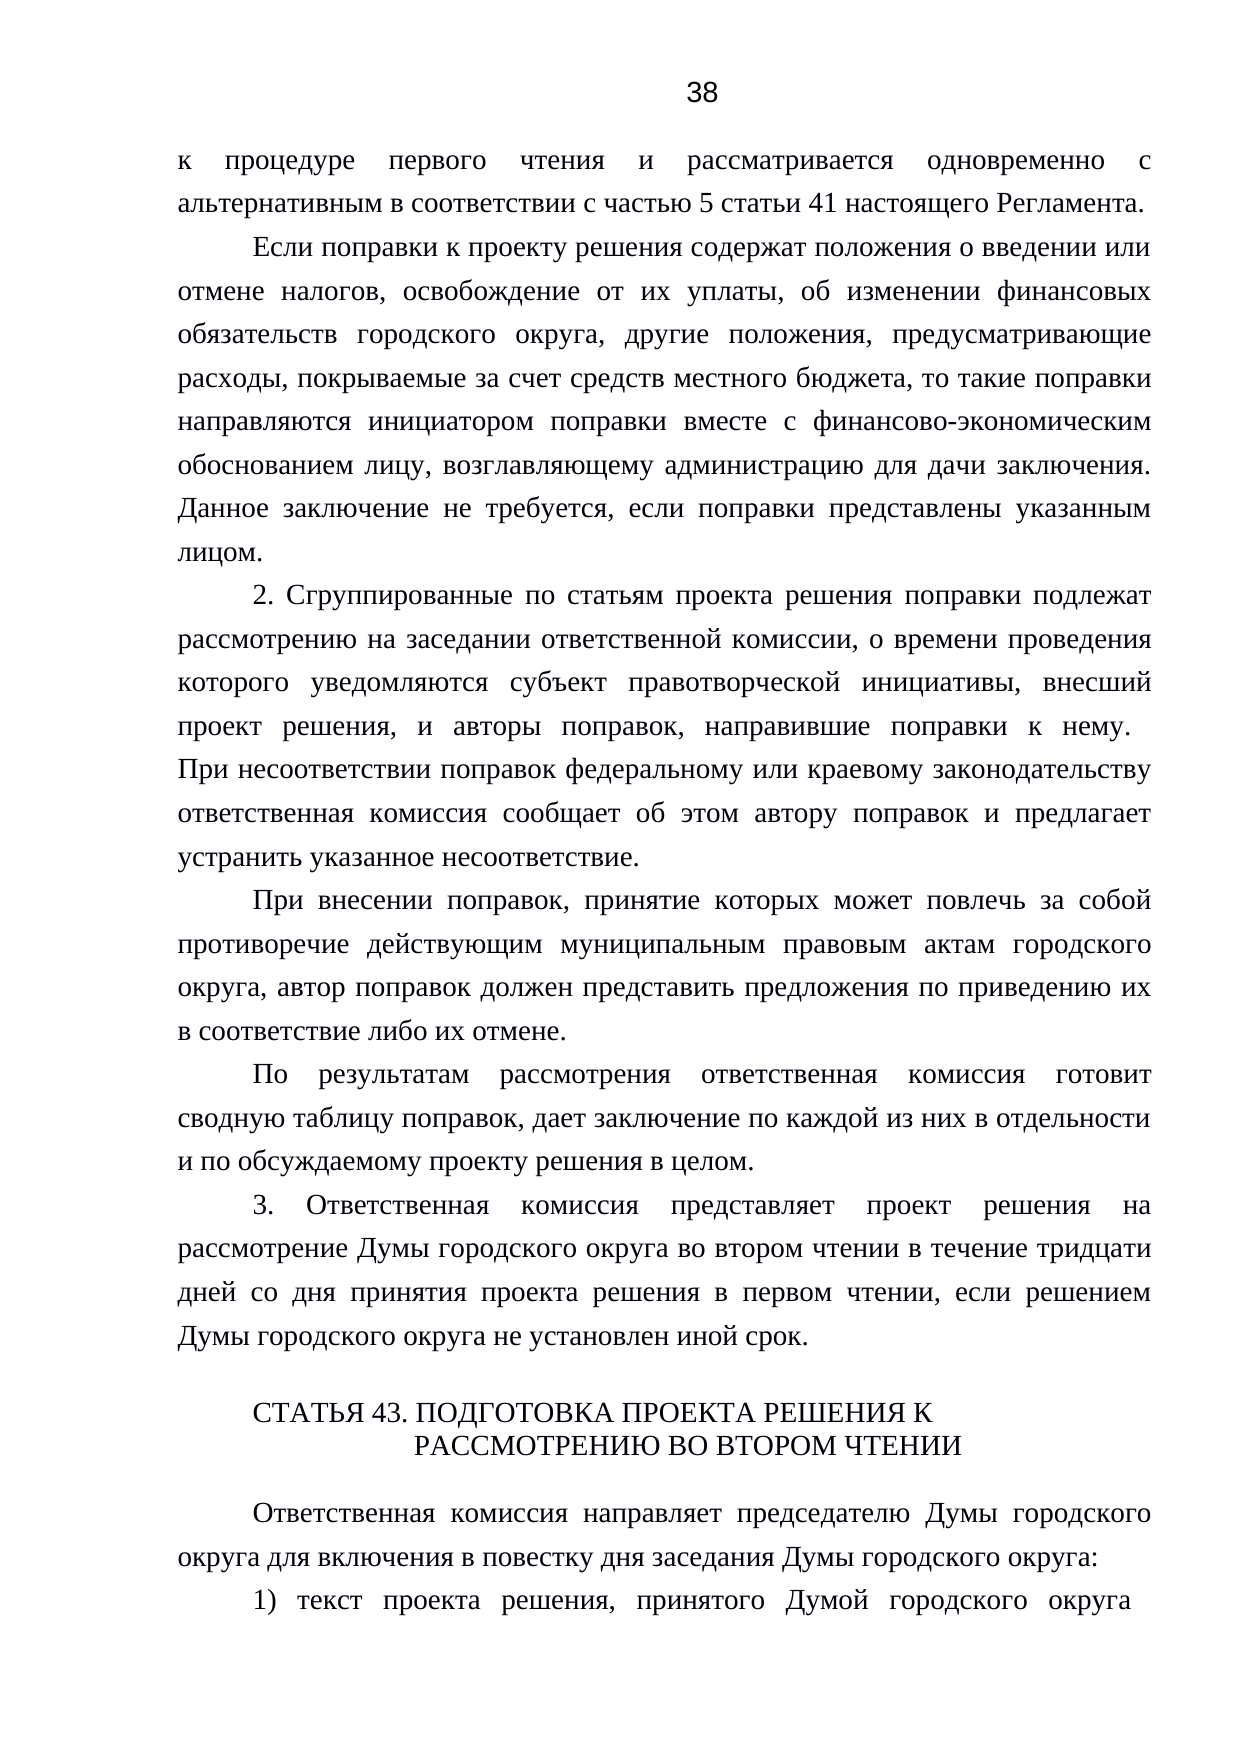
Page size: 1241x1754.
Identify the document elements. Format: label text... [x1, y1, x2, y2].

text Если поправки к проекту решения содержат положения о введении или отмене налогов, освобождение от их уплаты, об изменении финансовых обязательств городского округа, другие положения, предусматривающие расходы, покрываемые за счет средств местного бюджета, то такие поправки направляются инициатором поправки вместе с финансово-экономическим обоснованием лицу, возглавляющему администрацию для дачи заключения. Данное заключение не требуется, если поправки представлены указанным лицом. [177, 229, 1152, 567]
text По результатам рассмотрения ответственная комиссия готовит сводную таблицу поправок, дает заключение по каждой из них в отдельности и по обсуждаемому проекту решения в целом. [177, 1056, 1152, 1177]
text При внесении поправок, принятие которых может повлечь за собой противоречие действующим муниципальным правовым актам городского округа, автор поправок должен представить предложения по приведению их в соответствие либо их отмене. [177, 882, 1152, 1046]
text Ответственная комиссия направляет председателю Думы городского округа для включения в повестку дня заседания Думы городского округа: [177, 1495, 1152, 1572]
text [177, 142, 1152, 219]
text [177, 1582, 1152, 1616]
text СТАТЬЯ 43. ПОДГОТОВКА ПРОЕКТА РЕШЕНИЯ К РАССМОТРЕНИЮ ВО ВТОРОМ ЧТЕНИИ [252, 1395, 1152, 1462]
text 2. Сгруппированные по статьям проекта решения поправки подлежат рассмотрению на заседании ответственной комиссии, о времени проведения которого уведомляются субъект правотворческой инициативы, внесший проект решения, и авторы поправок, направившие поправки к нему. При несоответствии поправок федеральному или краевому законодательству ответственная комиссия сообщает об этом автору поправок и предлагает устранить указанное несоответствие. [177, 577, 1152, 872]
text 3. Ответственная комиссия представляет проект решения на рассмотрение Думы городского округа во втором чтении в течение тридцати дней со дня принятия проекта решения в первом чтении, если решением Думы городского округа не установлен иной срок. [177, 1187, 1152, 1351]
